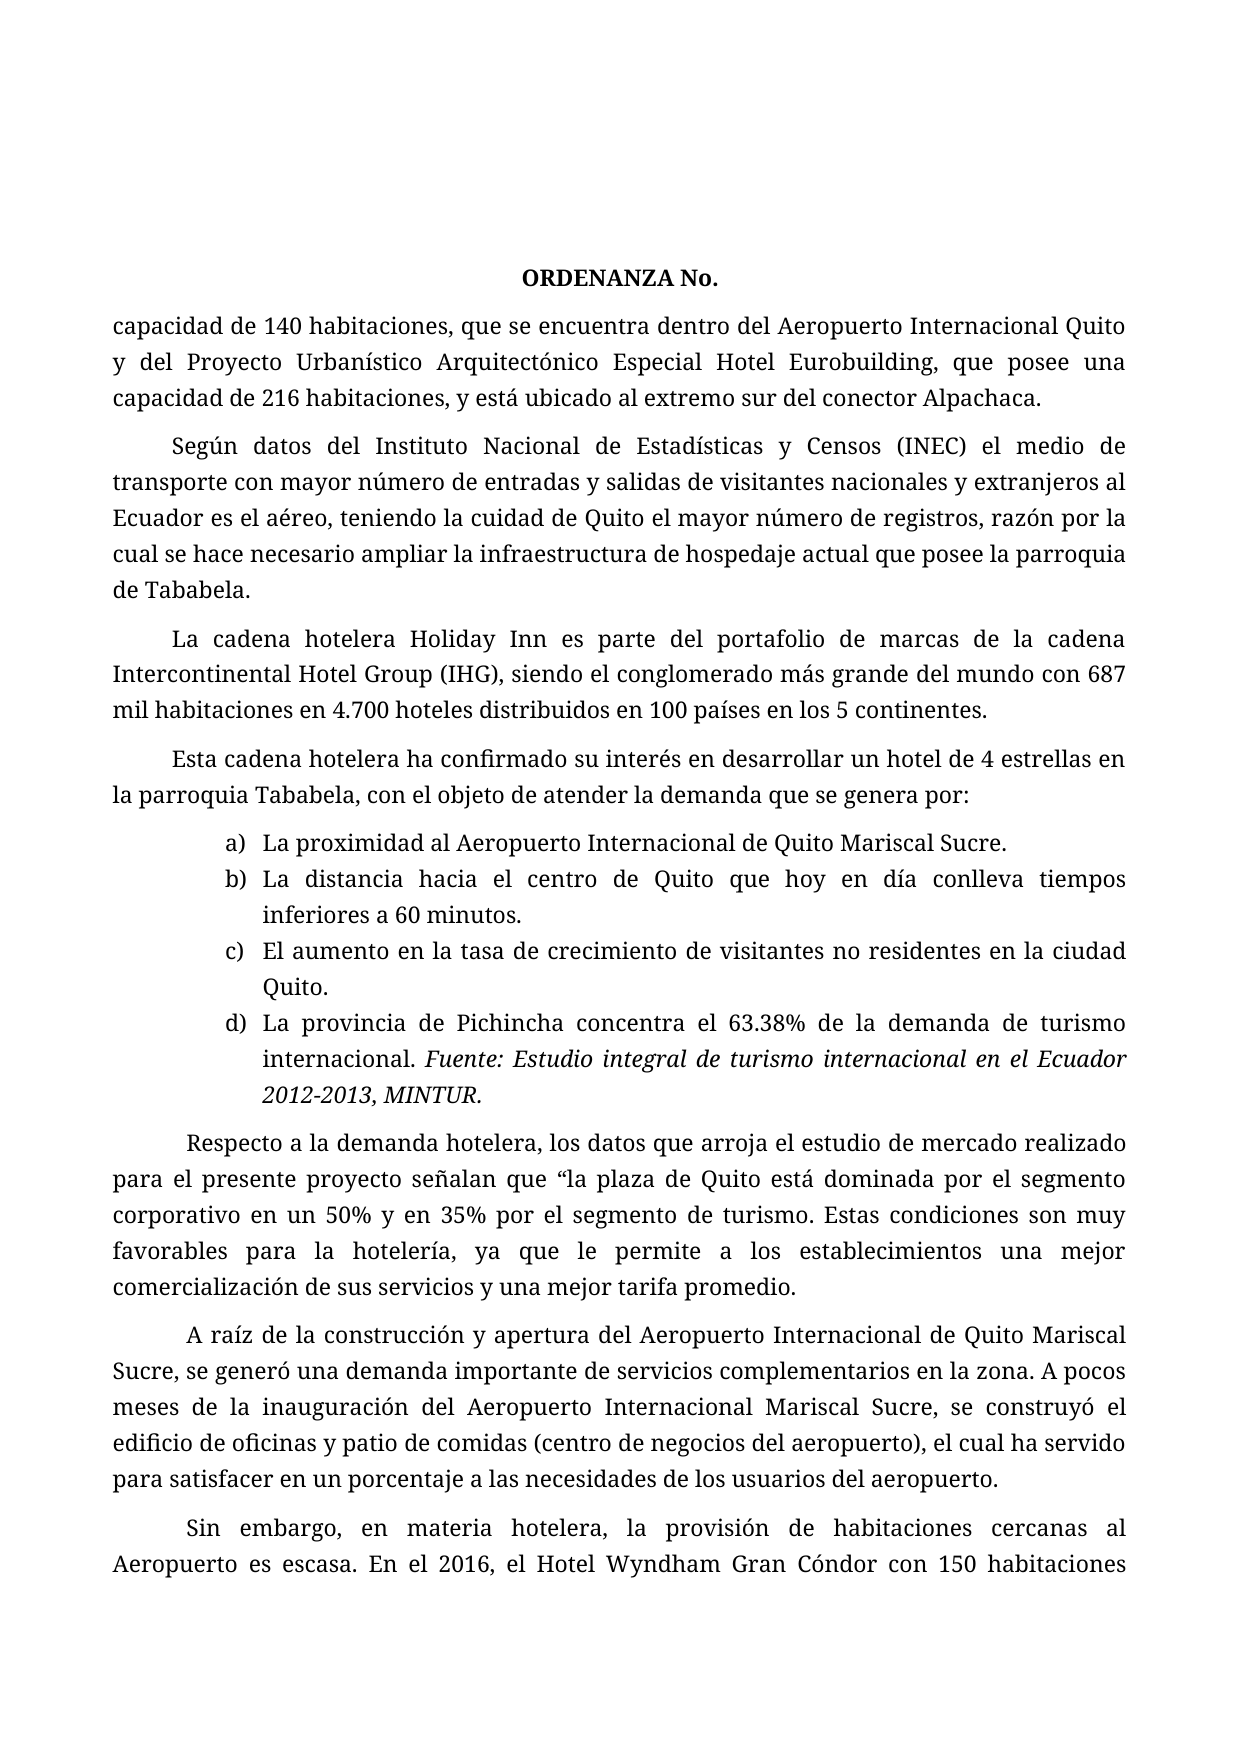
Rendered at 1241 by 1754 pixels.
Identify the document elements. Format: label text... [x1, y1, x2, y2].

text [112, 310, 1128, 413]
text A raíz de la construcción y apertura del Aeropuerto Internacional de Quito Mariscal Sucre, se generó una demanda importante de servicios complementarios en la zona. A pocos meses de la inauguración del Aeropuerto Internacional Mariscal Sucre, se construyó el edificio de oficinas y patio de comidas (centro de negocios del aeropuerto), el cual ha servido para satisfacer en un porcentaje a las necesidades de los usuarios del aeropuerto. [112, 1319, 1128, 1494]
list La proximidad al Aeropuerto Internacional de Quito Mariscal Sucre. [225, 827, 1128, 858]
text Respecto a la demanda hotelera, los datos que arroja el estudio de mercado realizado para el presente proyecto señalan que “la plaza de Quito está dominada por el segmento corporativo en un 50% y en 35% por el segmento de turismo. Estas condiciones son muy favorables para la hotelería, ya que le permite a los establecimientos una mejor comercialización de sus servicios y una mejor tarifa promedio. [112, 1127, 1128, 1302]
list La distancia hacia el centro de Quito que hoy en día conlleva tiempos inferiores a 60 minutos. [225, 863, 1128, 930]
list La provincia de Pichincha concentra el 63.38% de la demanda de turismo internacional. Fuente: Estudio integral de turismo internacional en el Ecuador 2012-2013, MINTUR. [225, 1007, 1128, 1110]
text Según datos del Instituto Nacional de Estadísticas y Censos (INEC) el medio de transporte con mayor número de entradas y salidas de visitantes nacionales y extranjeros al Ecuador es el aéreo, teniendo la cuidad de Quito el mayor número de registros, razón por la cual se hace necesario ampliar la infraestructura de hospedaje actual que posee la parroquia de Tababela. [112, 430, 1128, 605]
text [112, 1512, 1128, 1579]
text La cadena hotelera Holiday Inn es parte del portafolio de marcas de la cadena Intercontinental Hotel Group (IHG), siendo el conglomerado más grande del mundo con 687 mil habitaciones en 4.700 hoteles distribuidos en 100 países en los 5 continentes. [112, 622, 1128, 726]
text Esta cadena hotelera ha confirmado su interés en desarrollar un hotel de 4 estrellas en la parroquia Tababela, con el objeto de atender la demanda que se genera por: [112, 743, 1128, 810]
list El aumento en la tasa de crecimiento de visitantes no residentes en la ciudad Quito. [225, 935, 1128, 1002]
